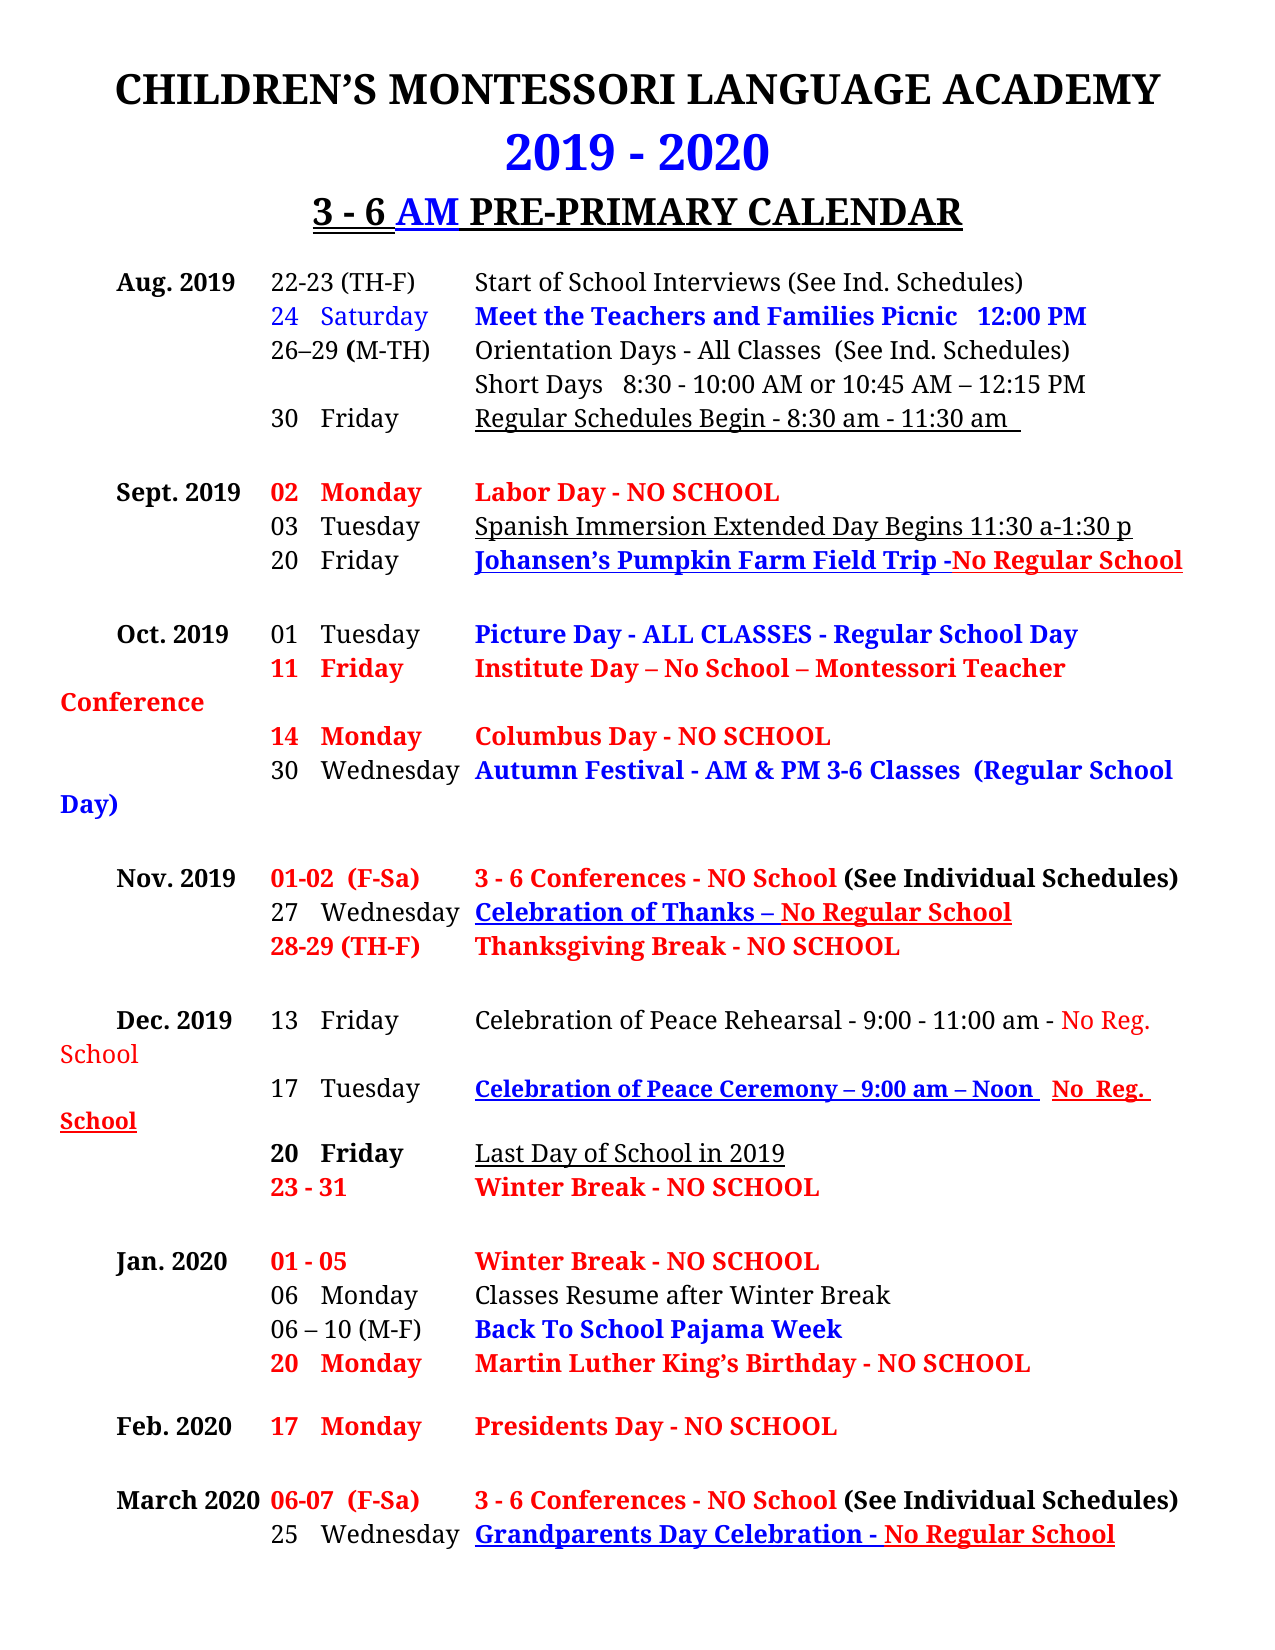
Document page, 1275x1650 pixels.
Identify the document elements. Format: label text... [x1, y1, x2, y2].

text Sept. 2019 02 Monday Labor Day - NO SCHOOL [60, 475, 1215, 509]
text 26–29 (M-TH) Orientation Days - All Classes (See Ind. Schedules) [60, 333, 1215, 367]
text Nov. 2019 01-02 (F-Sa) 3 - 6 Conferences - NO School (See Individual Schedules) [60, 861, 1215, 895]
text CHILDREN’S MONTESSORI LANGUAGE ACADEMY [60, 60, 1215, 117]
text 27 Wednesday Celebration of Thanks – No Regular School [60, 895, 1215, 929]
text 25 Wednesday Grandparents Day Celebration - No Regular School [60, 1517, 1215, 1551]
text 20 Monday Martin Luther King’s Birthday - NO SCHOOL [60, 1346, 1215, 1380]
text 2019 - 2020 [60, 117, 1215, 185]
text 03 Tuesday Spanish Immersion Extended Day Begins 11:30 a-1:30 p [60, 509, 1215, 543]
text 23 - 31 Winter Break - NO SCHOOL [60, 1170, 1215, 1204]
text Dec. 2019 13 Friday Celebration of Peace Rehearsal - 9:00 - 11:00 am - No Reg. School [60, 1002, 1215, 1071]
text 14 Monday Columbus Day - NO SCHOOL [60, 719, 1215, 753]
text 3 - 6 AM PRE-PRIMARY CALENDAR [60, 185, 1215, 236]
text 20 Friday Last Day of School in 2019 [60, 1136, 1215, 1170]
text Feb. 2020 17 Monday Presidents Day - NO SCHOOL [0, 1409, 1215, 1443]
text 06 Monday Classes Resume after Winter Break [60, 1278, 1215, 1312]
text Short Days 8:30 - 10:00 AM or 10:45 AM – 12:15 PM [60, 367, 1215, 401]
text Jan. 2020 01 - 05 Winter Break - NO SCHOOL [60, 1244, 1215, 1278]
text 24 Saturday Meet the Teachers and Families Picnic 12:00 PM [60, 299, 1215, 333]
text 28-29 (TH-F) Thanksgiving Break - NO SCHOOL [60, 929, 1215, 963]
text Oct. 2019 01 Tuesday Picture Day - ALL CLASSES - Regular School Day [60, 617, 1215, 651]
text March 2020 06-07 (F-Sa) 3 - 6 Conferences - NO School (See Individual Schedules) [60, 1482, 1215, 1517]
text 20 Friday Johansen’s Pumpkin Farm Field Trip -No Regular School [60, 543, 1215, 577]
text 30 Friday Regular Schedules Begin - 8:30 am - 11:30 am [60, 401, 1215, 435]
text 17 Tuesday Celebration of Peace Ceremony – 9:00 am – Noon No Reg. School [60, 1071, 1215, 1136]
text 11 Friday Institute Day – No School – Montessori Teacher Conference [60, 651, 1215, 719]
text Aug. 2019 22-23 (TH-F) Start of School Interviews (See Ind. Schedules) [60, 265, 1215, 299]
text 06 – 10 (M-F) Back To School Pajama Week [60, 1312, 1215, 1346]
text 30 Wednesday Autumn Festival - AM & PM 3-6 Classes (Regular School Day) [60, 753, 1215, 821]
